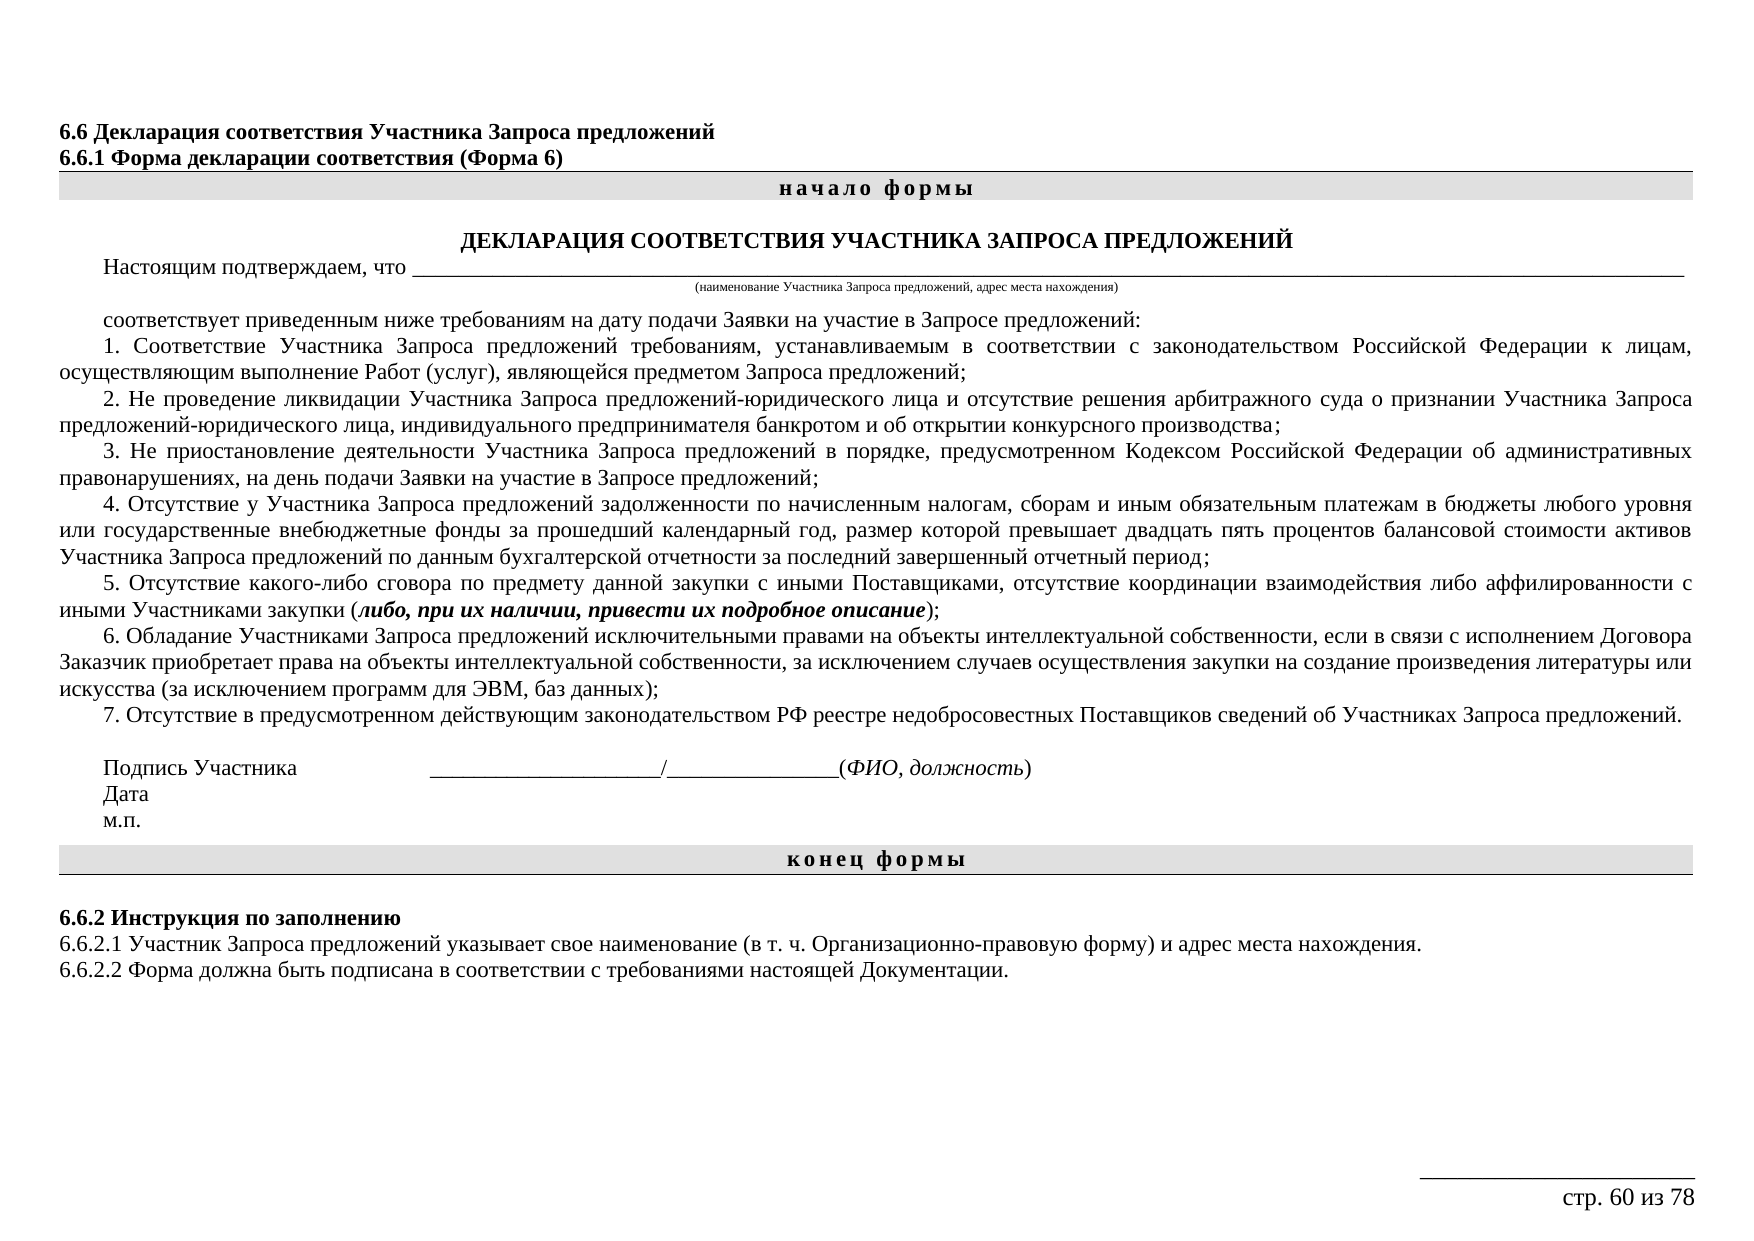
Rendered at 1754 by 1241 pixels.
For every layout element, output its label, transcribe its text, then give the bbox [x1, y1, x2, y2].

text Дата [59, 780, 1695, 806]
text 1. Соответствие Участника Запроса предложений требованиям, устанавливаемым в соответствии с законодательством Российской Федерации к лицам, осуществляющим выполнение Работ (услуг), являющейся предметом Запроса предложений; [59, 332, 1695, 385]
text Настоящим подтверждаем, что _______________________________________________________________________________________________________________ [59, 253, 1695, 279]
text начало формы [59, 172, 1693, 200]
text 6.6.2.2 Форма должна быть подписана в соответствии с требованиями настоящей Документации. [59, 956, 1695, 983]
text 2. Не проведение ликвидации Участника Запроса предложений-юридического лица и отсутствие решения арбитражного суда о признании Участника Запроса предложений-юридического лица, индивидуального предпринимателя банкротом и об открытии конкурсного производства; [59, 385, 1695, 437]
text конец формы [59, 845, 1693, 874]
text 6.6.2 Инструкция по заполнению [59, 903, 1695, 930]
text 6.6.1 Форма декларации соответствия (Форма 6) [59, 144, 1695, 171]
text 3. Не приостановление деятельности Участника Запроса предложений в порядке, предусмотренном Кодексом Российской Федерации об административных правонарушениях, на день подачи Заявки на участие в Запросе предложений; [59, 437, 1695, 490]
text м.п. [59, 806, 1695, 833]
text 6.6 Декларация соответствия Участника Запроса предложений [59, 118, 1695, 144]
text (наименование Участника Запроса предложений, адрес места нахождения) [118, 279, 1695, 306]
text Подпись Участника /_______________(ФИО, должность) [59, 754, 1695, 780]
text ДЕКЛАРАЦИЯ СООТВЕТСТВИЯ УЧАСТНИКА ЗАПРОСА ПРЕДЛОЖЕНИЙ [59, 227, 1695, 253]
text 7. Отсутствие в предусмотренном действующим законодательством РФ реестре недобросовестных Поставщиков сведений об Участниках Запроса предложений. [59, 701, 1695, 727]
text 6.6.2.1 Участник Запроса предложений указывает свое наименование (в т. ч. Организационно-правовую форму) и адрес места нахождения. [59, 930, 1695, 956]
text 5. Отсутствие какого-либо сговора по предмету данной закупки с иными Поставщиками, отсутствие координации взаимодействия либо аффилированности с иными Участниками закупки (либо, при их наличии, привести их подробное описание); [59, 569, 1695, 622]
text 6. Обладание Участниками Запроса предложений исключительными правами на объекты интеллектуальной собственности, если в связи с исполнением Договора Заказчик приобретает права на объекты интеллектуальной собственности, за исключением случаев осуществления закупки на создание произведения литературы или искусства (за исключением программ для ЭВМ, баз данных); [59, 622, 1695, 701]
text 4. Отсутствие у Участника Запроса предложений задолженности по начисленным налогам, сборам и иным обязательным платежам в бюджеты любого уровня или государственные внебюджетные фонды за прошедший календарный год, размер которой превышает двадцать пять процентов балансовой стоимости активов Участника Запроса предложений по данным бухгалтерской отчетности за последний завершенный отчетный период; [59, 490, 1695, 569]
text соответствует приведенным ниже требованиям на дату подачи Заявки на участие в Запросе предложений: [59, 306, 1695, 332]
